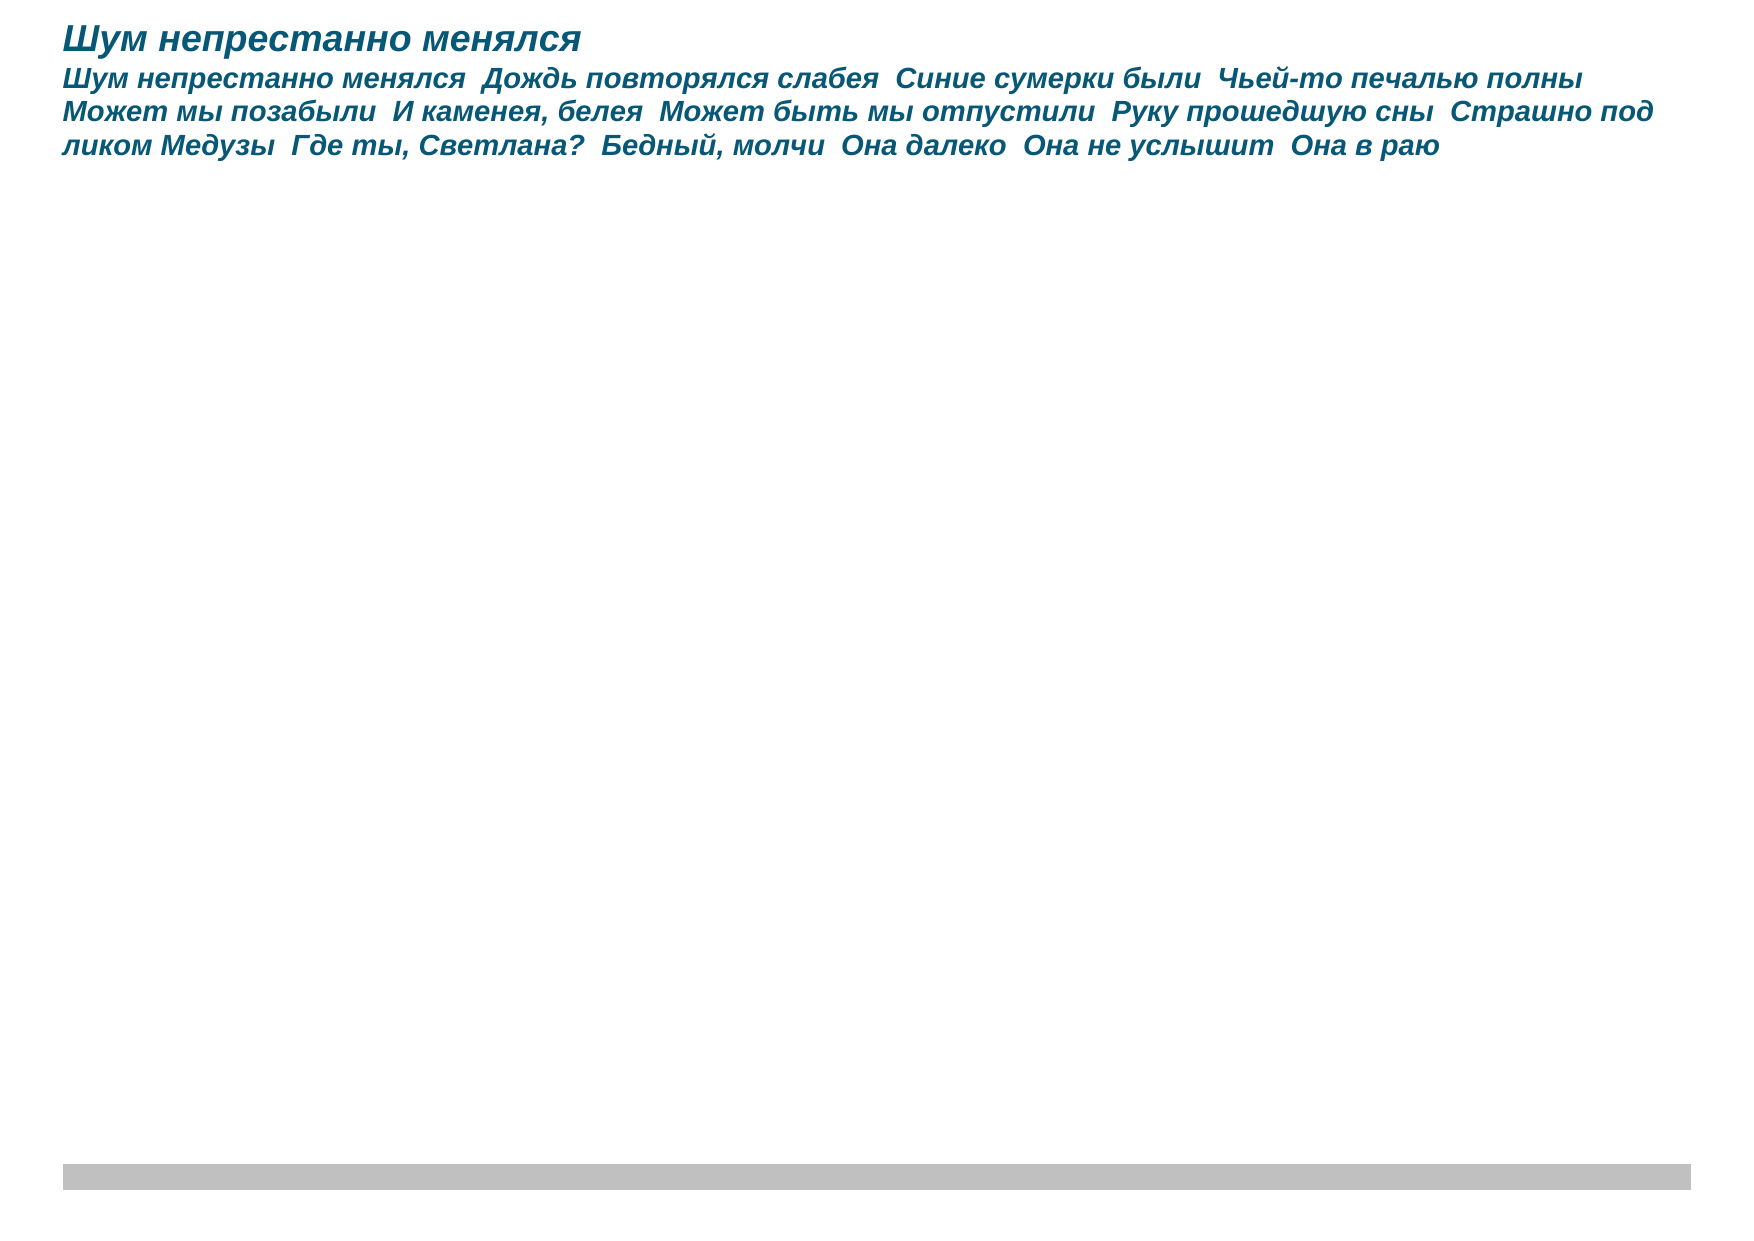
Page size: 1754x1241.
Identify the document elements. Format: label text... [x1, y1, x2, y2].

subtitle Шум непрестанно менялся [62, 17, 1691, 60]
text Шум непрестанно менялся [62, 61, 1691, 161]
